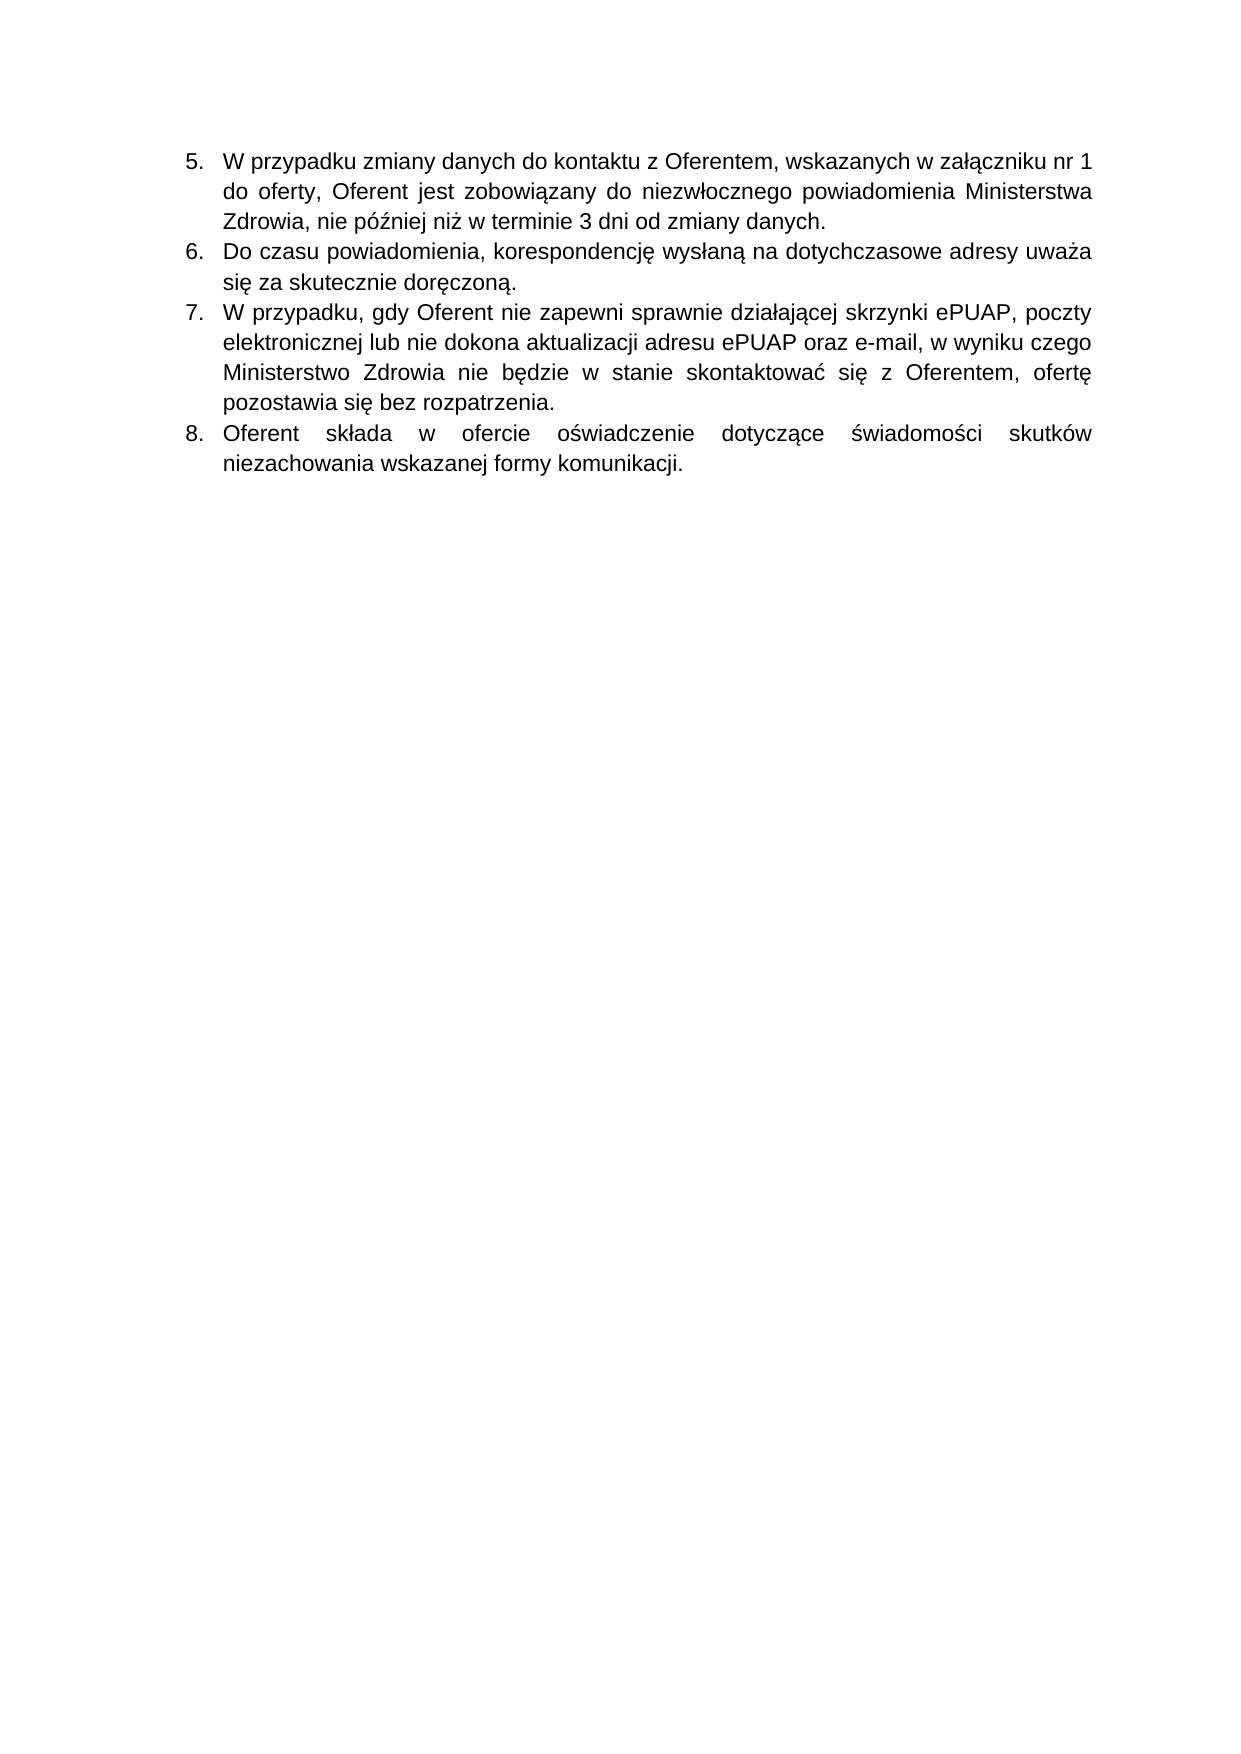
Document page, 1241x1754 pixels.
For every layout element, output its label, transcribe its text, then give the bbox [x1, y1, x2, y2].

list Do czasu powiadomienia, korespondencję wysłaną na dotychczasowe adresy uważa się za skutecznie doręczoną. [185, 238, 1093, 295]
list W przypadku zmiany danych do kontaktu z Oferentem, wskazanych w załączniku nr 1 do oferty, Oferent jest zobowiązany do niezwłocznego powiadomienia Ministerstwa Zdrowia, nie później niż w terminie 3 dni od zmiany danych. [185, 148, 1093, 234]
list W przypadku, gdy Oferent nie zapewni sprawnie działającej skrzynki ePUAP, poczty elektronicznej lub nie dokona aktualizacji adresu ePUAP oraz e-mail, w wyniku czego Ministerstwo Zdrowia nie będzie w stanie skontaktować się z Oferentem, ofertę pozostawia się bez rozpatrzenia. [185, 299, 1093, 416]
list Oferent składa w ofercie oświadczenie dotyczące świadomości skutków niezachowania wskazanej formy komunikacji. [185, 419, 1093, 476]
